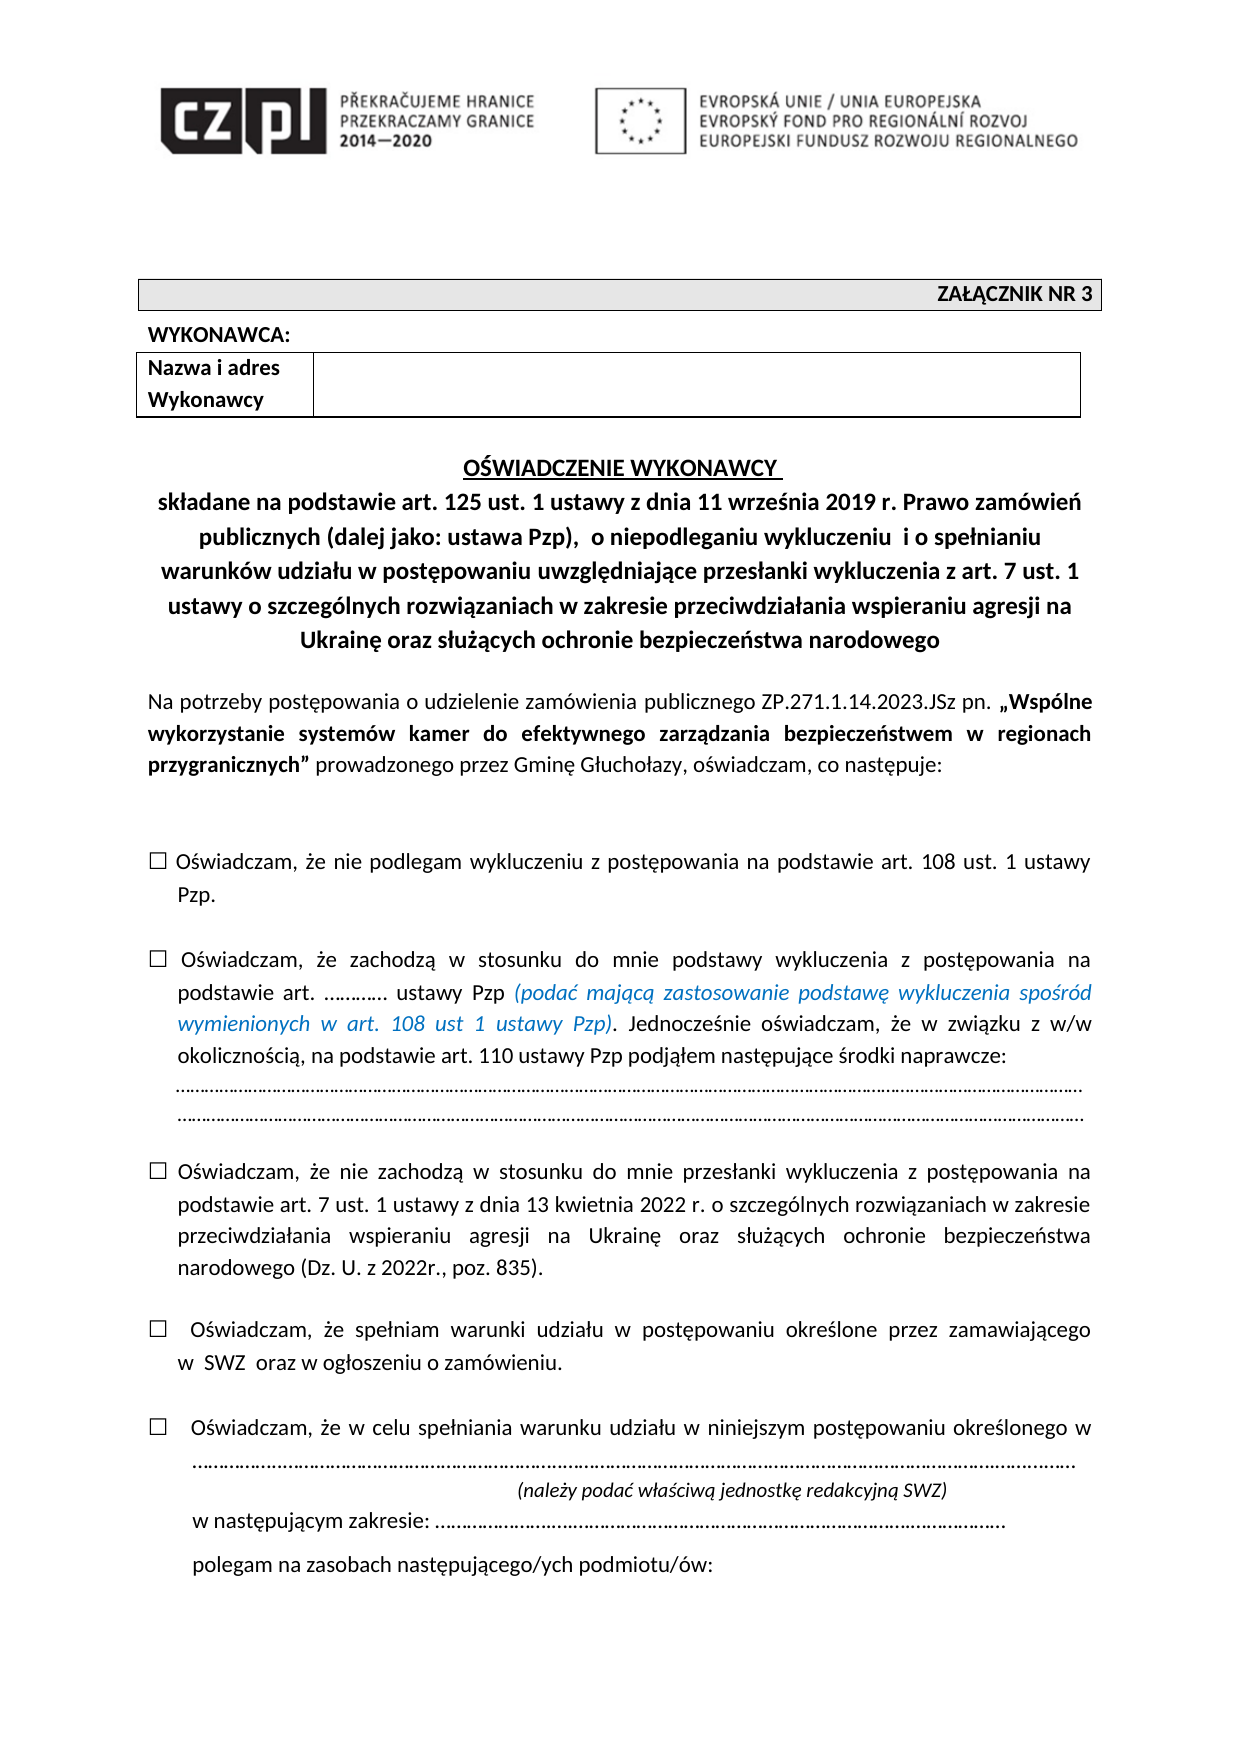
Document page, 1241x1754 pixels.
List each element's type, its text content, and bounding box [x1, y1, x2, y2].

text Na potrzeby postępowania o udzielenie zamówienia publicznego ZP.271.1.14.2023.JSz pn. „Wspólne wykorzystanie systemów kamer do efektywnego zarządzania bezpieczeństwem w regionach przygranicznych” prowadzonego przez Gminę Głuchołazy, oświadczam, co następuje: [148, 687, 1093, 778]
text OŚWIADCZENIE WYKONAWCY [148, 452, 1093, 482]
table_header [314, 353, 1080, 416]
text WYKONAWCA: [148, 321, 1093, 348]
text (należy podać właściwą jednostkę redakcyjną SWZ) [517, 1477, 1093, 1503]
list ☐ Oświadczam, że nie podlegam wykluczeniu z postępowania na podstawie art. 108 ust. 1 ustawy Pzp. [148, 845, 1093, 908]
table_header Nazwa i adres Wykonawcy [137, 353, 313, 416]
text Oświadczam, że nie zachodzą w stosunku do mnie przesłanki wykluczenia z postępowania na podstawie art. 7 ust. 1 ustawy z dnia 13 kwietnia 2022 r. o szczególnych rozwiązaniach w zakresie przeciwdziałania wspieraniu agresji na Ukrainę oraz służących ochronie bezpieczeństwa narodowego (Dz. U. z 2022r., poz. 835). [148, 1155, 1093, 1281]
text ……………………………………………………………………………………………………………………………………………………………………… [177, 1101, 1093, 1127]
text polegam na zasobach następującego/ych podmiotu/ów: [192, 1550, 1093, 1578]
text w następującym zakresie: ………………….….……………………………………………………….……………… [148, 1506, 1093, 1534]
text składane na podstawie art. 125 ust. 1 ustawy z dnia 11 września 2019 r. Prawo zamówień publicznych (dalej jako: ustawa Pzp), o niepodleganiu wykluczeniu i o spełnianiu warunków udziału w postępowaniu uwzględniające przesłanki wykluczenia z art. 7 ust. 1 ustawy o szczególnych rozwiązaniach w zakresie przeciwdziałania wspieraniu agresji na Ukrainę oraz służących ochronie bezpieczeństwa narodowego [148, 486, 1093, 655]
text ……………………………………………………………………………………………………………………………………………………………………… [148, 1073, 1093, 1098]
list Oświadczam, że zachodzą w stosunku do mnie podstawy wykluczenia z postępowania na podstawie art. ………… ustawy Pzp (podać mającą zastosowanie podstawę wykluczenia spośród wymienionych w art. 108 ust 1 ustawy Pzp). Jednocześnie oświadczam, że w związku z w/w okolicznością, na podstawie art. 110 ustawy Pzp podjąłem następujące środki naprawcze: [148, 943, 1093, 1069]
picture [147, 73, 1093, 168]
text Oświadczam, że spełniam warunki udziału w postępowaniu określone przez zamawiającego w SWZ oraz w ogłoszeniu o zamówieniu. [148, 1313, 1093, 1376]
subtitle ZAŁĄCZNIK NR 3 [139, 280, 1101, 310]
text Oświadczam, że w celu spełniania warunku udziału w niniejszym postępowaniu określonego w ……………..……………………………………………..……………………………………………………………………….……...…… [148, 1411, 1093, 1474]
